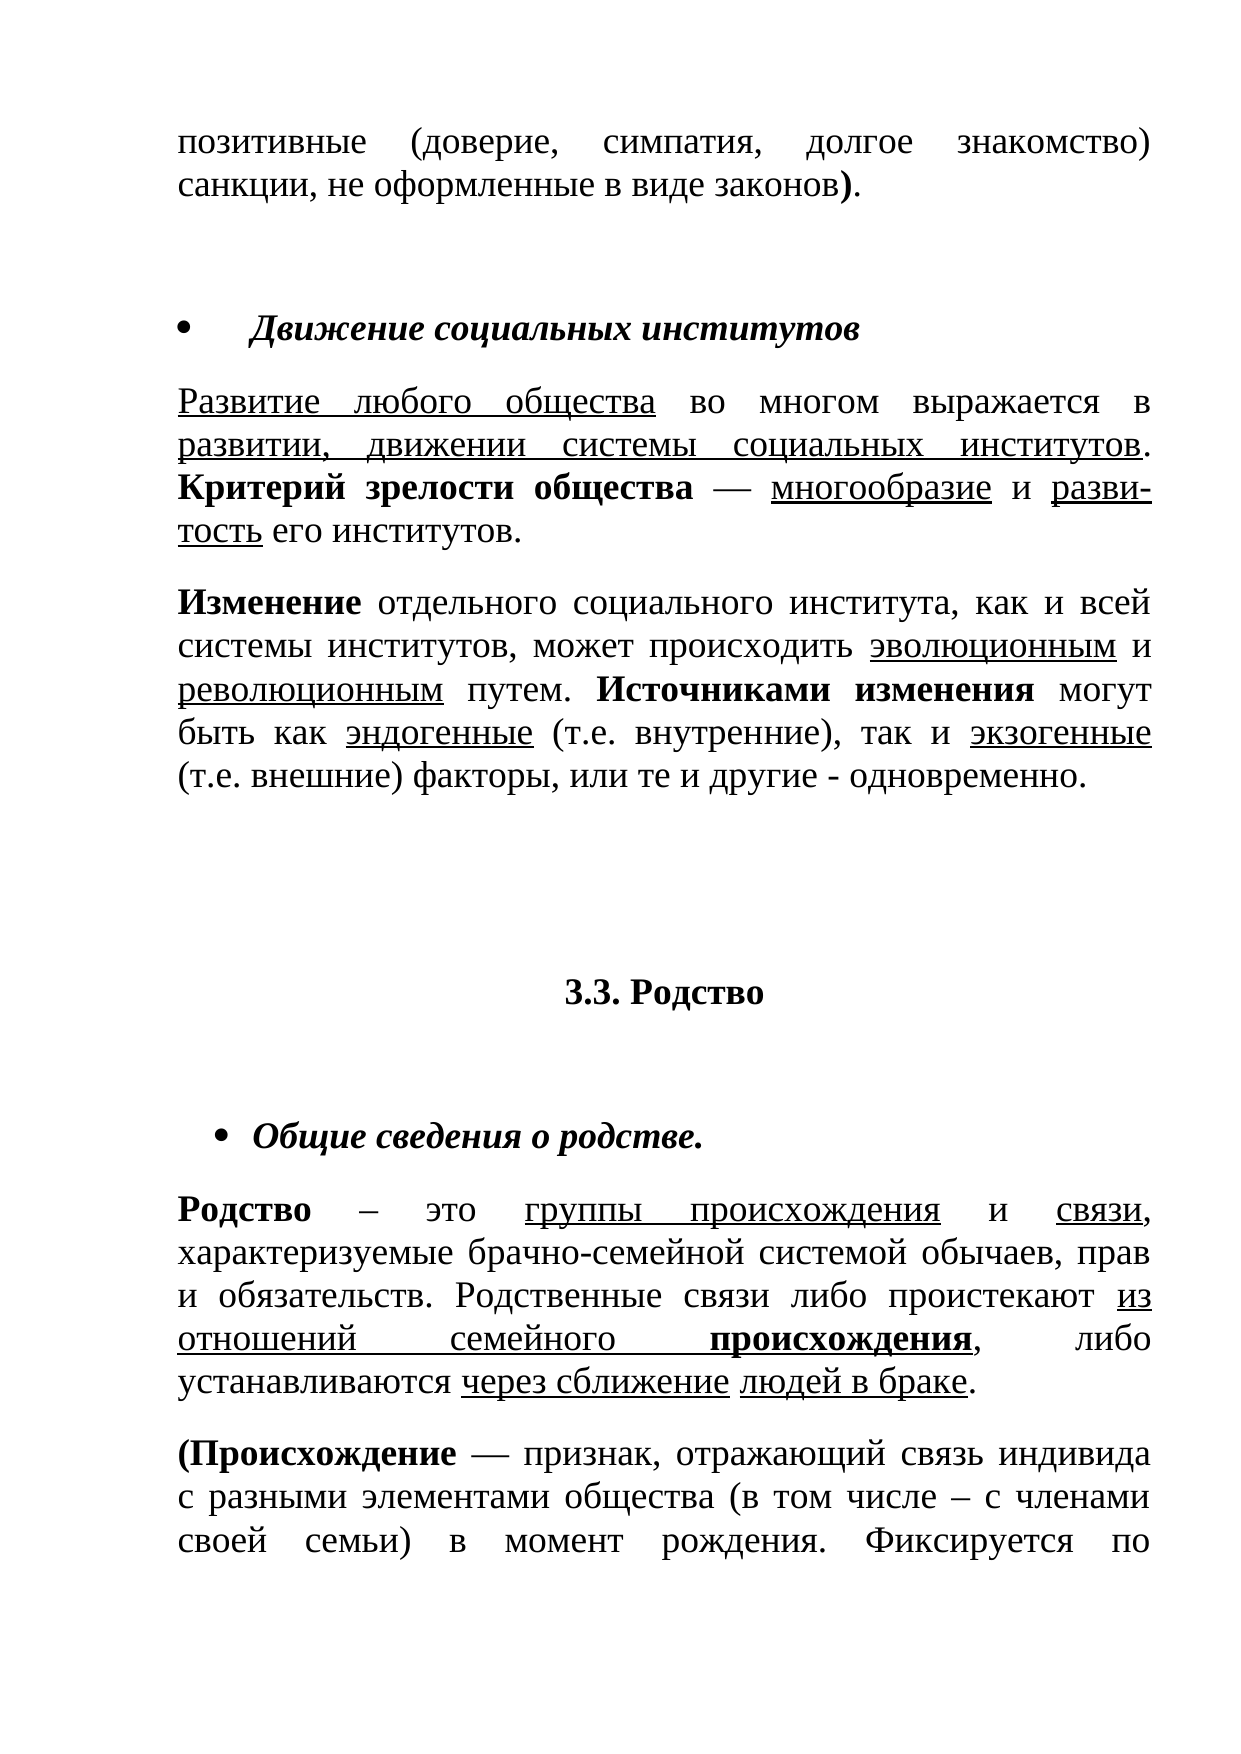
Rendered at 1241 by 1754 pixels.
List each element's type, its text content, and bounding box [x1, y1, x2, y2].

text Изменение отдельного социального института, как и всей системы институтов, может происходить эволюционным и революционным путем. Источниками изменения могут быть как эндогенные (т.е. внутренние), так и экзогенные (т.е. внешние) факторы, или те и другие - одновременно. [177, 580, 1152, 795]
text  Общие сведения о родстве. [215, 1114, 1152, 1157]
text  Движение социальных институтов [177, 306, 1152, 349]
text Родство – это группы происхождения и связи, характеризуемые брачно-семейной системой обычаев, прав и обязательств. Родственные связи либо проистекают из отношений семейного происхождения, либо устанавливаются через сближение людей в браке. [177, 1186, 1152, 1402]
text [177, 1431, 1152, 1560]
text 3.3. Родство [177, 969, 1152, 1012]
text Развитие любого общества во многом выражается в развитии, движении системы социальных институтов. Критерий зрелости общества — многообразие и развитость его институтов. [177, 378, 1152, 551]
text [177, 118, 1152, 204]
